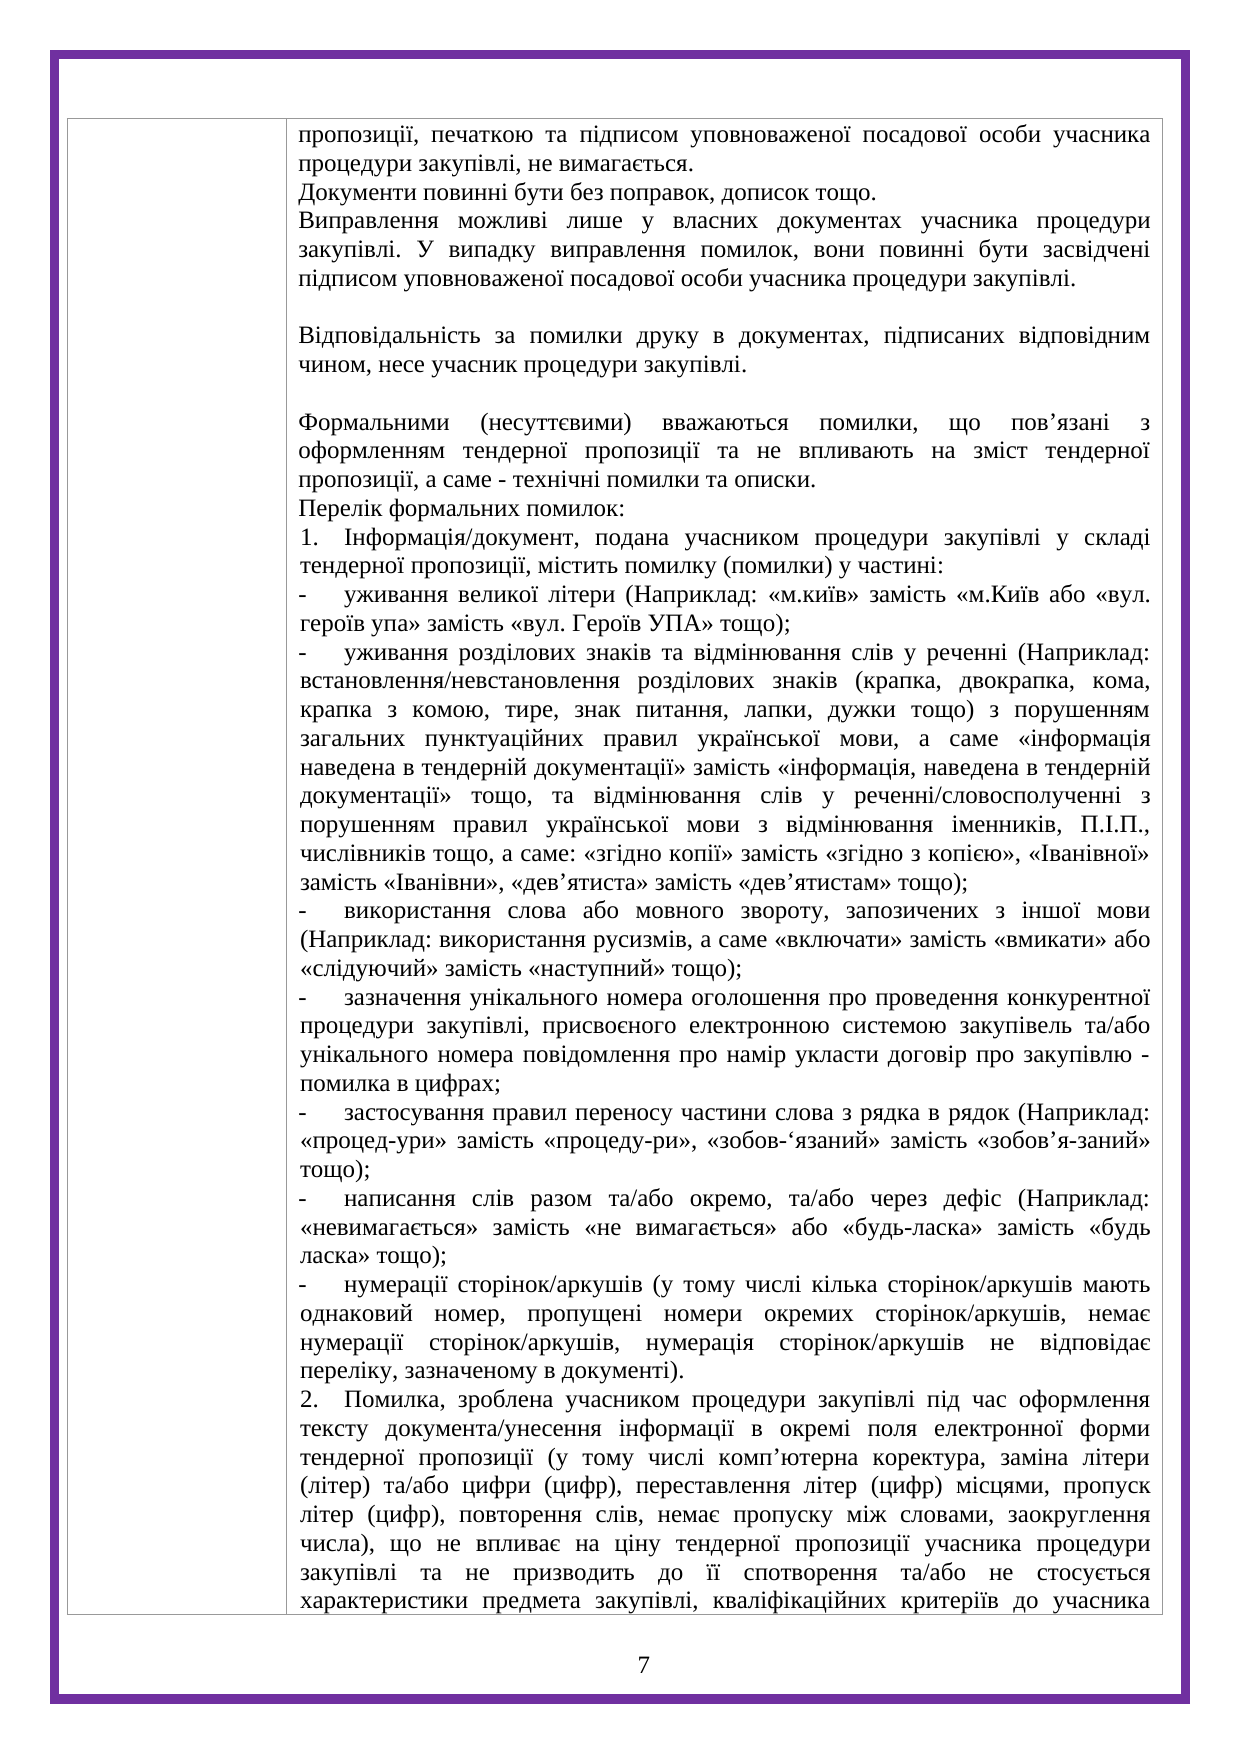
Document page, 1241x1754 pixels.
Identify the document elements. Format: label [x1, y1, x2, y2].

table_cell [287, 119, 1162, 1614]
table_cell [68, 119, 286, 1614]
